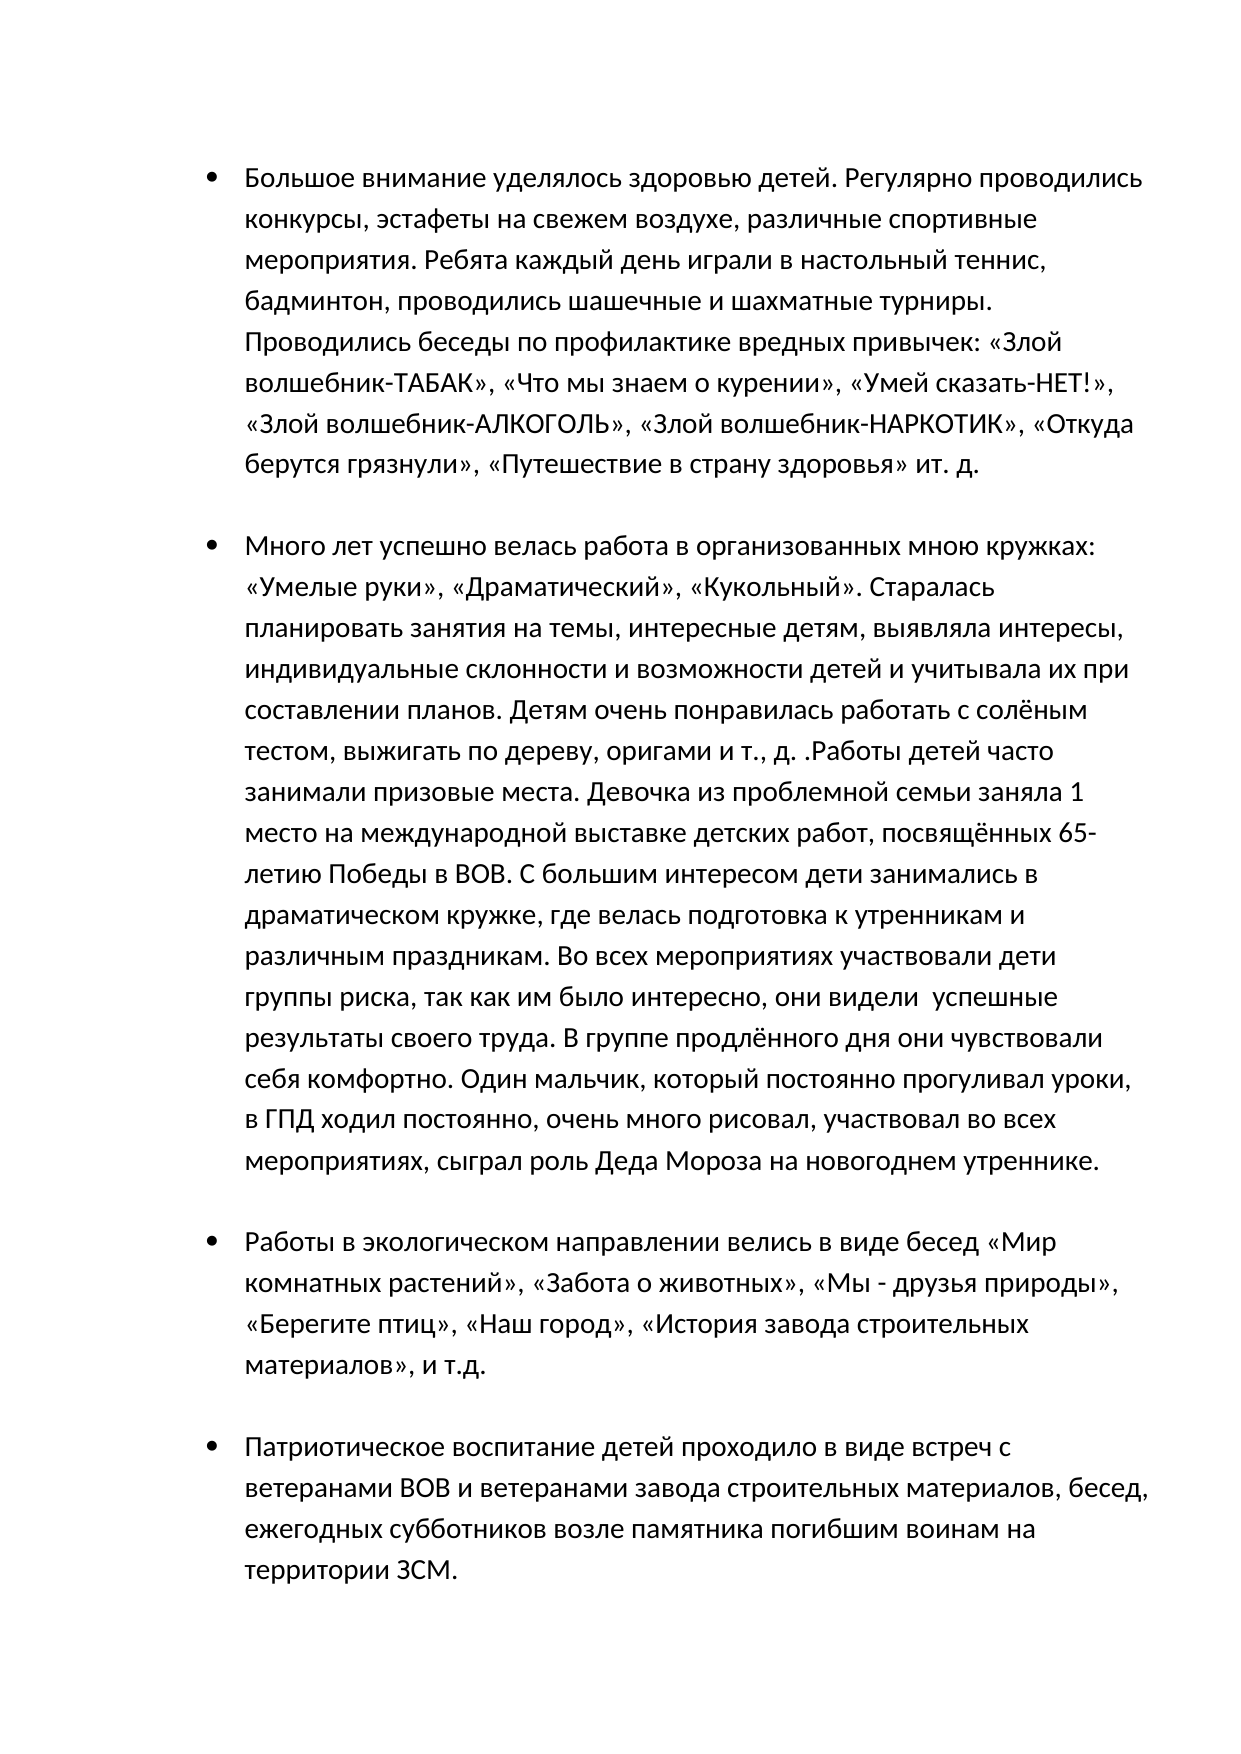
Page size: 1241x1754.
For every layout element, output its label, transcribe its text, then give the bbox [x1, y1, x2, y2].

list Большое внимание уделялось здоровью детей. Регулярно проводились конкурсы, эстафеты на свежем воздухе, различные спортивные мероприятия. Ребята каждый день играли в настольный теннис, бадминтон, проводились шашечные и шахматные турниры. Проводились беседы по профилактике вредных привычек: «Злой волшебник-ТАБАК», «Что мы знаем о курении», «Умей сказать-НЕТ!», «Злой волшебник-АЛКОГОЛЬ», «Злой волшебник-НАРКОТИК», «Откуда берутся грязнули», «Путешествие в страну здоровья» ит. д. [207, 159, 1152, 481]
list Много лет успешно велась работа в организованных мною кружках: «Умелые руки», «Драматический», «Кукольный». Старалась планировать занятия на темы, интересные детям, выявляла интересы, индивидуальные склонности и возможности детей и учитывала их при составлении планов. Детям очень понравилась работать с солёным тестом, выжигать по дереву, оригами и т., д. .Работы детей часто занимали призовые места. Девочка из проблемной семьи заняла 1 место на международной выставке детских работ, посвящённых 65-летию Победы в ВОВ. С большим интересом дети занимались в драматическом кружке, где велась подготовка к утренникам и различным праздникам. Во всех мероприятиях участвовали дети группы риска, так как им было интересно, они видели успешные результаты своего труда. В группе продлённого дня они чувствовали себя комфортно. Один мальчик, который постоянно прогуливал уроки, в ГПД ходил постоянно, очень много рисовал, участвовал во всех мероприятиях, сыграл роль Деда Мороза на новогоднем утреннике. [207, 527, 1152, 1177]
list Патриотическое воспитание детей проходило в виде встреч с ветеранами ВОВ и ветеранами завода строительных материалов, бесед, ежегодных субботников возле памятника погибшим воинам на территории ЗСМ. [207, 1428, 1152, 1587]
list Работы в экологическом направлении велись в виде бесед «Мир комнатных растений», «Забота о животных», «Мы - друзья природы», «Берегите птиц», «Наш город», «История завода строительных материалов», и т.д. [207, 1223, 1152, 1382]
